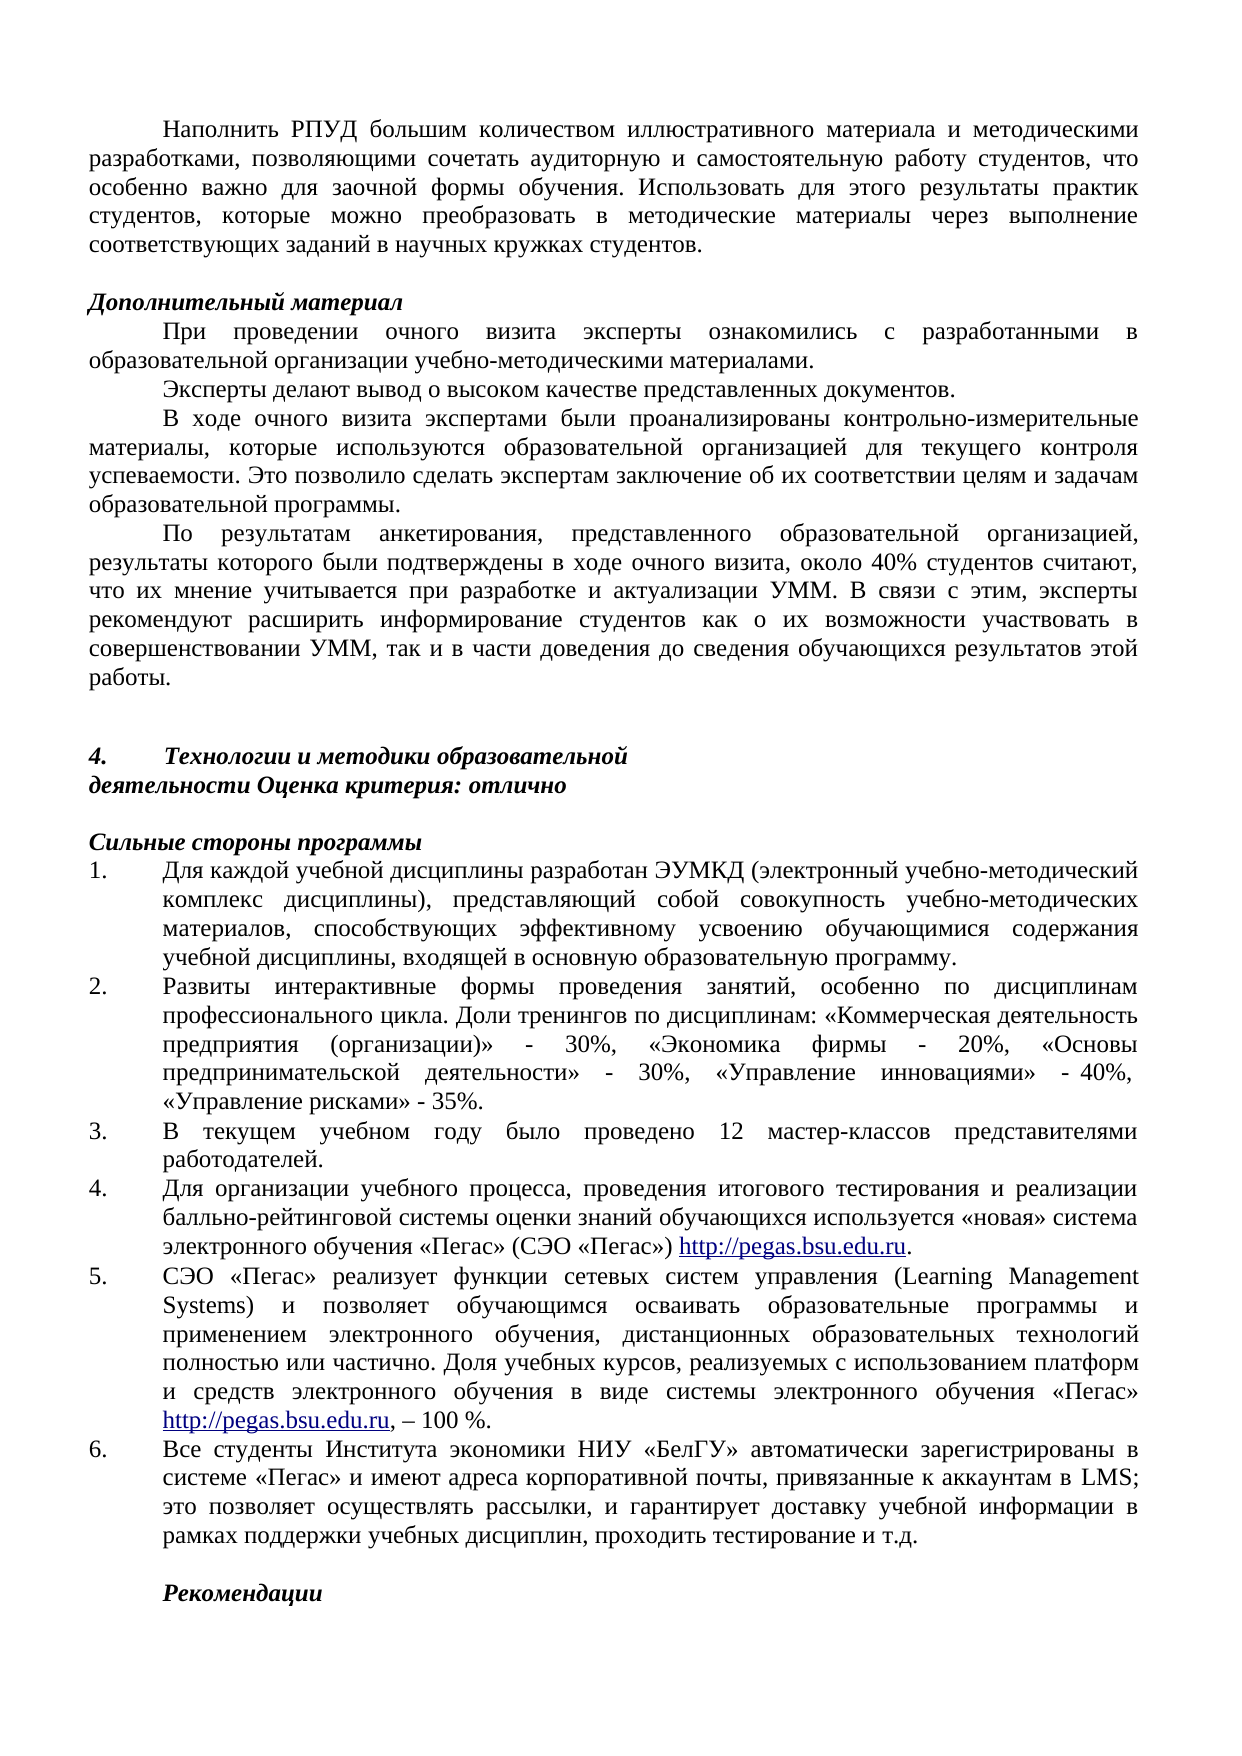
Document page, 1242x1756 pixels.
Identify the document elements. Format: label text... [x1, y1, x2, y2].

text При проведении очного визита эксперты ознакомились с разработанными в образовательной организации учебно-методическими материалами. [88, 316, 1139, 373]
text В ходе очного визита экспертами были проанализированы контрольно-измерительные материалы, которые используются образовательной организацией для текущего контроля успеваемости. Это позволило сделать экспертам заключение об их соответствии целям и задачам образовательной программы. [88, 403, 1139, 518]
text По результатам анкетирования, представленного образовательной организацией, результаты которого были подтверждены в ходе очного визита, около 40% студентов считают, что их мнение учитывается при разработке и актуализации УММ. В связи с этим, эксперты рекомендуют расширить информирование студентов как о их возможности участвовать в совершенствовании УММ, так и в части доведения до сведения обучающихся результатов этой работы. [88, 518, 1139, 691]
text Эксперты делают вывод о высоком качестве представленных документов. [162, 374, 1150, 403]
subtitle Рекомендации [162, 1578, 1150, 1607]
text Наполнить РПУД большим количеством иллюстративного материала и методическими разработками, позволяющими сочетать аудиторную и самостоятельную работу студентов, что особенно важно для заочной формы обучения. Использовать для этого результаты практик студентов, которые можно преобразовать в методические материалы через выполнение соответствующих заданий в научных кружках студентов. [88, 114, 1139, 258]
list В текущем учебном году было проведено 12 мастер-классов представителями работодателей. [89, 1116, 1138, 1173]
list Для каждой учебной дисциплины разработан ЭУМКД (электронный учебно-методический комплекс дисциплины), представляющий собой совокупность учебно-методических материалов, способствующих эффективному усвоению обучающимися содержания учебной дисциплины, входящей в основную образовательную программу. [89, 856, 1139, 971]
list Развиты интерактивные формы проведения занятий, особенно по дисциплинам профессионального цикла. Доли тренингов по дисциплинам: «Коммерческая деятельность предприятия (организации)» - 30%, «Экономика фирмы - 20%, «Основы предпринимательской деятельности» - 30%, «Управление инновациями» - 40%, [89, 971, 1139, 1086]
text Сильные стороны программы [88, 827, 1150, 856]
list СЭО «Пегас» реализует функции сетевых систем управления (Learning Management Systems) и позволяет обучающимся осваивать образовательные программы и применением электронного обучения, дистанционных образовательных технологий полностью или частично. Доля учебных курсов, реализуемых с использованием платформ и средств электронного обучения в виде системы электронного обучения «Пегас» http://pegas.bsu.edu.ru, – 100 %. [89, 1261, 1140, 1434]
list Все студенты Института экономики НИУ «БелГУ» автоматически зарегистрированы в системе «Пегас» и имеют адреса корпоративной почты, привязанные к аккаунтам в LMS; это позволяет осуществлять рассылки, и гарантирует доставку учебной информации в рамках поддержки учебных дисциплин, проходить тестирование и т.д. [89, 1434, 1139, 1549]
subtitle 4. Технологии и методики образовательной деятельности Оценка критерия: отлично [88, 741, 796, 799]
list Для организации учебного процесса, проведения итогового тестирования и реализации балльно-рейтинговой системы оценки знаний обучающихся используется «новая» система электронного обучения «Пегас» (СЭО «Пегас») http://pegas.bsu.edu.ru. [89, 1173, 1139, 1260]
text «Управление рисками» - 35%. [162, 1086, 1150, 1115]
subtitle Дополнительный материал [88, 287, 1150, 316]
